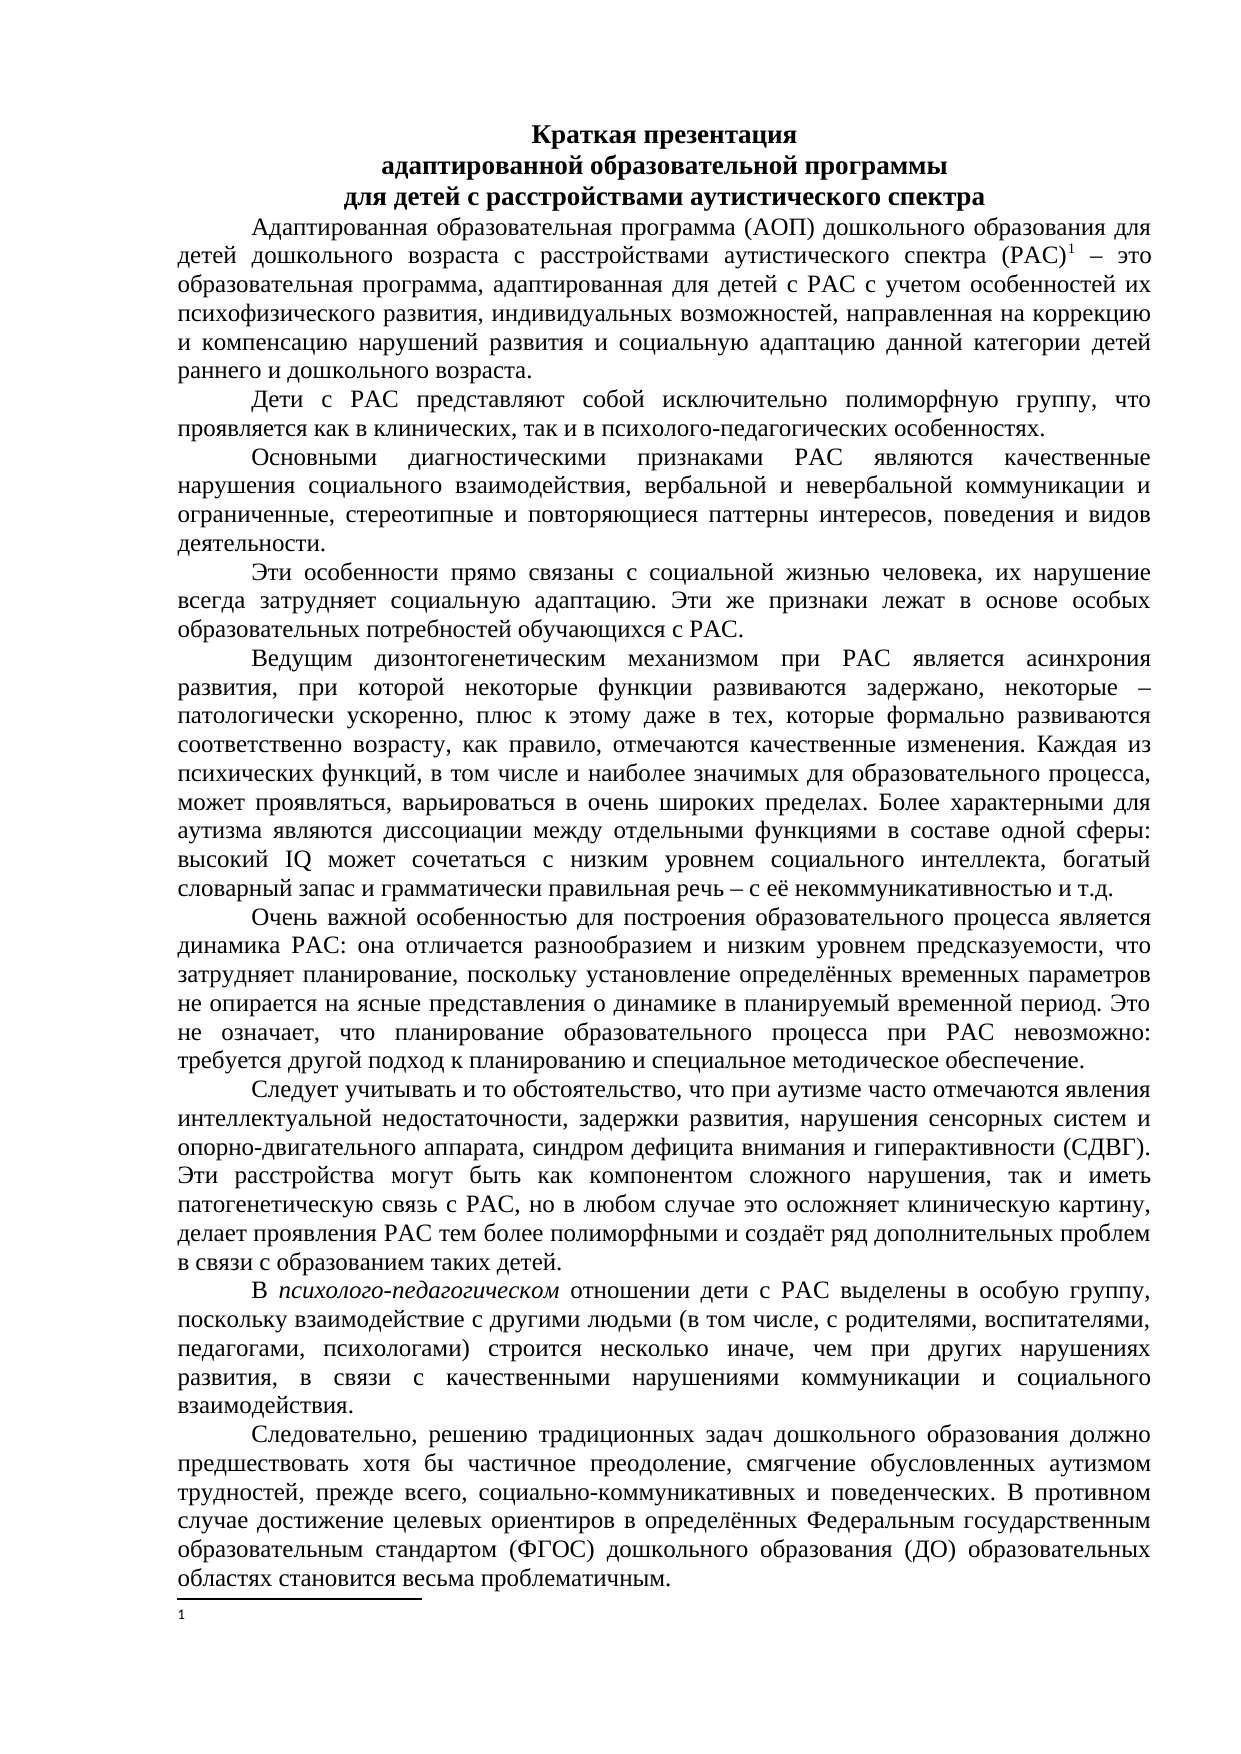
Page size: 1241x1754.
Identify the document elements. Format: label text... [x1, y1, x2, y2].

text Основными диагностическими признаками РАС являются качественные нарушения социального взаимодействия, вербальной и невербальной коммуникации и ограниченные, стереотипные и повторяющиеся паттерны интересов, поведения и видов деятельности. [177, 442, 1152, 557]
text Очень важной особенностью для построения образовательного процесса является динамика РАС: она отличается разнообразием и низким уровнем предсказуемости, что затрудняет планирование, поскольку установление определённых временных параметров не опирается на ясные представления о динамике в планируемый временной период. Это не означает, что планирование образовательного процесса при РАС невозможно: требуется другой подход к планированию и специальное методическое обеспечение. [177, 902, 1152, 1074]
text для детей с расстройствами аутистического спектра [177, 180, 1152, 212]
text Ведущим дизонтогенетическим механизмом при РАС является асинхрония развития, при которой некоторые функции развиваются задержано, некоторые – патологически ускоренно, плюс к этому даже в тех, которые формально развиваются соответственно возрасту, как правило, отмечаются качественные изменения. Каждая из психических функций, в том числе и наиболее значимых для образовательного процесса, может проявляться, варьироваться в очень широких пределах. Более характерными для аутизма являются диссоциации между отдельными функциями в составе одной сферы: высокий IQ может сочетаться с низким уровнем социального интеллекта, богатый словарный запас и грамматически правильная речь – с её некоммуникативностью и т.д. [177, 643, 1152, 902]
text В психолого-педагогическом отношении дети с РАС выделены в особую группу, поскольку взаимодействие с другими людьми (в том числе, с родителями, воспитателями, педагогами, психологами) строится несколько иначе, чем при других нарушениях развития, в связи с качественными нарушениями коммуникации и социального взаимодействия. [177, 1275, 1152, 1419]
text адаптированной образовательной программы [177, 149, 1152, 180]
text Краткая презентация [177, 118, 1152, 149]
text Следовательно, решению традиционных задач дошкольного образования должно предшествовать хотя бы частичное преодоление, смягчение обусловленных аутизмом трудностей, прежде всего, социально-коммуникативных и поведенческих. В противном случае достижение целевых ориентиров в определённых Федеральным государственным образовательным стандартом (ФГОС) дошкольного образования (ДО) образовательных областях становится весьма проблематичным. [177, 1419, 1152, 1592]
text Дети с РАС представляют собой исключительно полиморфную группу, что проявляется как в клинических, так и в психолого-педагогических особенностях. [177, 384, 1152, 442]
text Адаптированная образовательная программа (АОП) дошкольного образования для детей дошкольного возраста с расстройствами аутистического спектра (РАС) – это образовательная программа, адаптированная для детей с РАС с учетом особенностей их психофизического развития, индивидуальных возможностей, направленная на коррекцию и компенсацию нарушений развития и социальную адаптацию данной категории детей раннего и дошкольного возраста. [177, 212, 1152, 384]
text Эти особенности прямо связаны с социальной жизнью человека, их нарушение всегда затрудняет социальную адаптацию. Эти же признаки лежат в основе особых образовательных потребностей обучающихся с РАС. [177, 557, 1152, 643]
text Следует учитывать и то обстоятельство, что при аутизме часто отмечаются явления интеллектуальной недостаточности, задержки развития, нарушения сенсорных систем и опорно-двигательного аппарата, синдром дефицита внимания и гиперактивности (СДВГ). Эти расстройства могут быть как компонентом сложного нарушения, так и иметь патогенетическую связь с РАС, но в любом случае это осложняет клиническую картину, делает проявления РАС тем более полиморфными и создаёт ряд дополнительных проблем в связи с образованием таких детей. [177, 1074, 1152, 1275]
